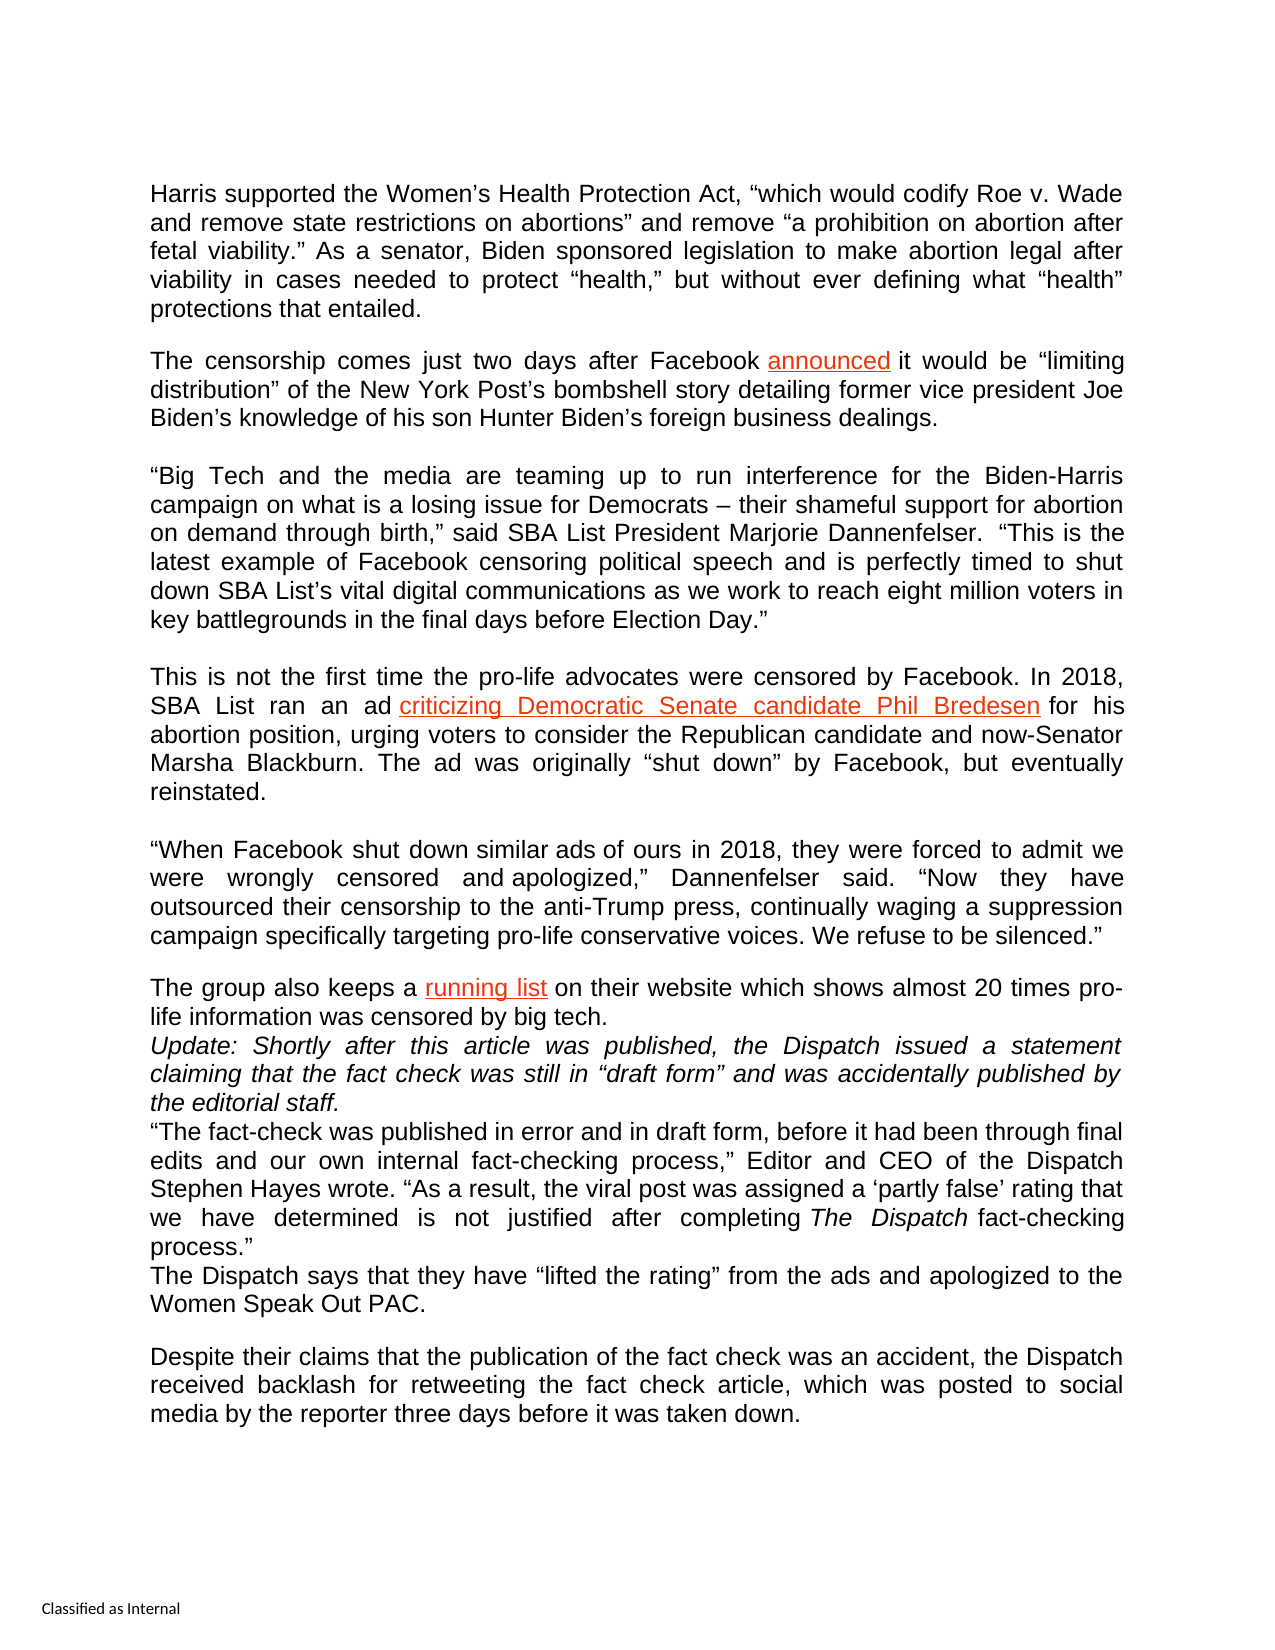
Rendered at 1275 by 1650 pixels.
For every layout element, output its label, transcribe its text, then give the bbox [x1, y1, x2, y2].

text “The fact-check was published in error and in draft form, before it had been through final edits and our own internal fact-checking process,” Editor and CEO of the Dispatch Stephen Hayes wrote. “As a result, the viral post was assigned a ‘partly false’ rating that we have determined is not justified after completing The Dispatch fact-checking process.” [150, 1117, 1125, 1261]
text Despite their claims that the publication of the fact check was an accident, the Dispatch received backlash for retweeting the fact check article, which was posted to social media by the reporter three days before it was taken down. [150, 1342, 1125, 1428]
text The group also keeps a running list on their website which shows almost 20 times pro-life information was censored by big tech. [150, 973, 1125, 1031]
text “Big Tech and the media are teaming up to run interference for the Biden-Harris campaign on what is a losing issue for Democrats – their shameful support for abortion on demand through birth,” said SBA List President Marjorie Dannenfelser. “This is the latest example of Facebook censoring political speech and is perfectly timed to shut down SBA List’s vital digital communications as we work to reach eight million voters in key battlegrounds in the final days before Election Day.” [150, 461, 1125, 633]
text “When Facebook shut down similar ads of ours in 2018, they were forced to admit we were wrongly censored and apologized,” Dannenfelser said. “Now they have outsourced their censorship to the anti-Trump press, continually waging a suppression campaign specifically targeting pro-life conservative voices. We refuse to be silenced.” [150, 835, 1125, 950]
text This is not the first time the pro-life advocates were censored by Facebook. In 2018, SBA List ran an ad criticizing Democratic Senate candidate Phil Bredesen for his abortion position, urging voters to consider the Republican candidate and now-Senator Marsha Blackburn. The ad was originally “shut down” by Facebook, but eventually reinstated. [150, 662, 1125, 806]
text Update: Shortly after this article was published, the Dispatch issued a statement claiming that the fact check was still in “draft form” and was accidentally published by the editorial staff. [150, 1031, 1125, 1117]
text The Dispatch says that they have “lifted the rating” from the ads and apologized to the Women Speak Out PAC. [150, 1261, 1125, 1318]
text The censorship comes just two days after Facebook announced it would be “limiting distribution” of the New York Post’s bombshell story detailing former vice president Joe Biden’s knowledge of his son Hunter Biden’s foreign business dealings. [150, 346, 1125, 432]
text Harris supported the Women’s Health Protection Act, “which would codify Roe v. Wade and remove state restrictions on abortions” and remove “a prohibition on abortion after fetal viability.” As a senator, Biden sponsored legislation to make abortion legal after viability in cases needed to protect “health,” but without ever defining what “health” protections that entailed. [150, 179, 1125, 322]
